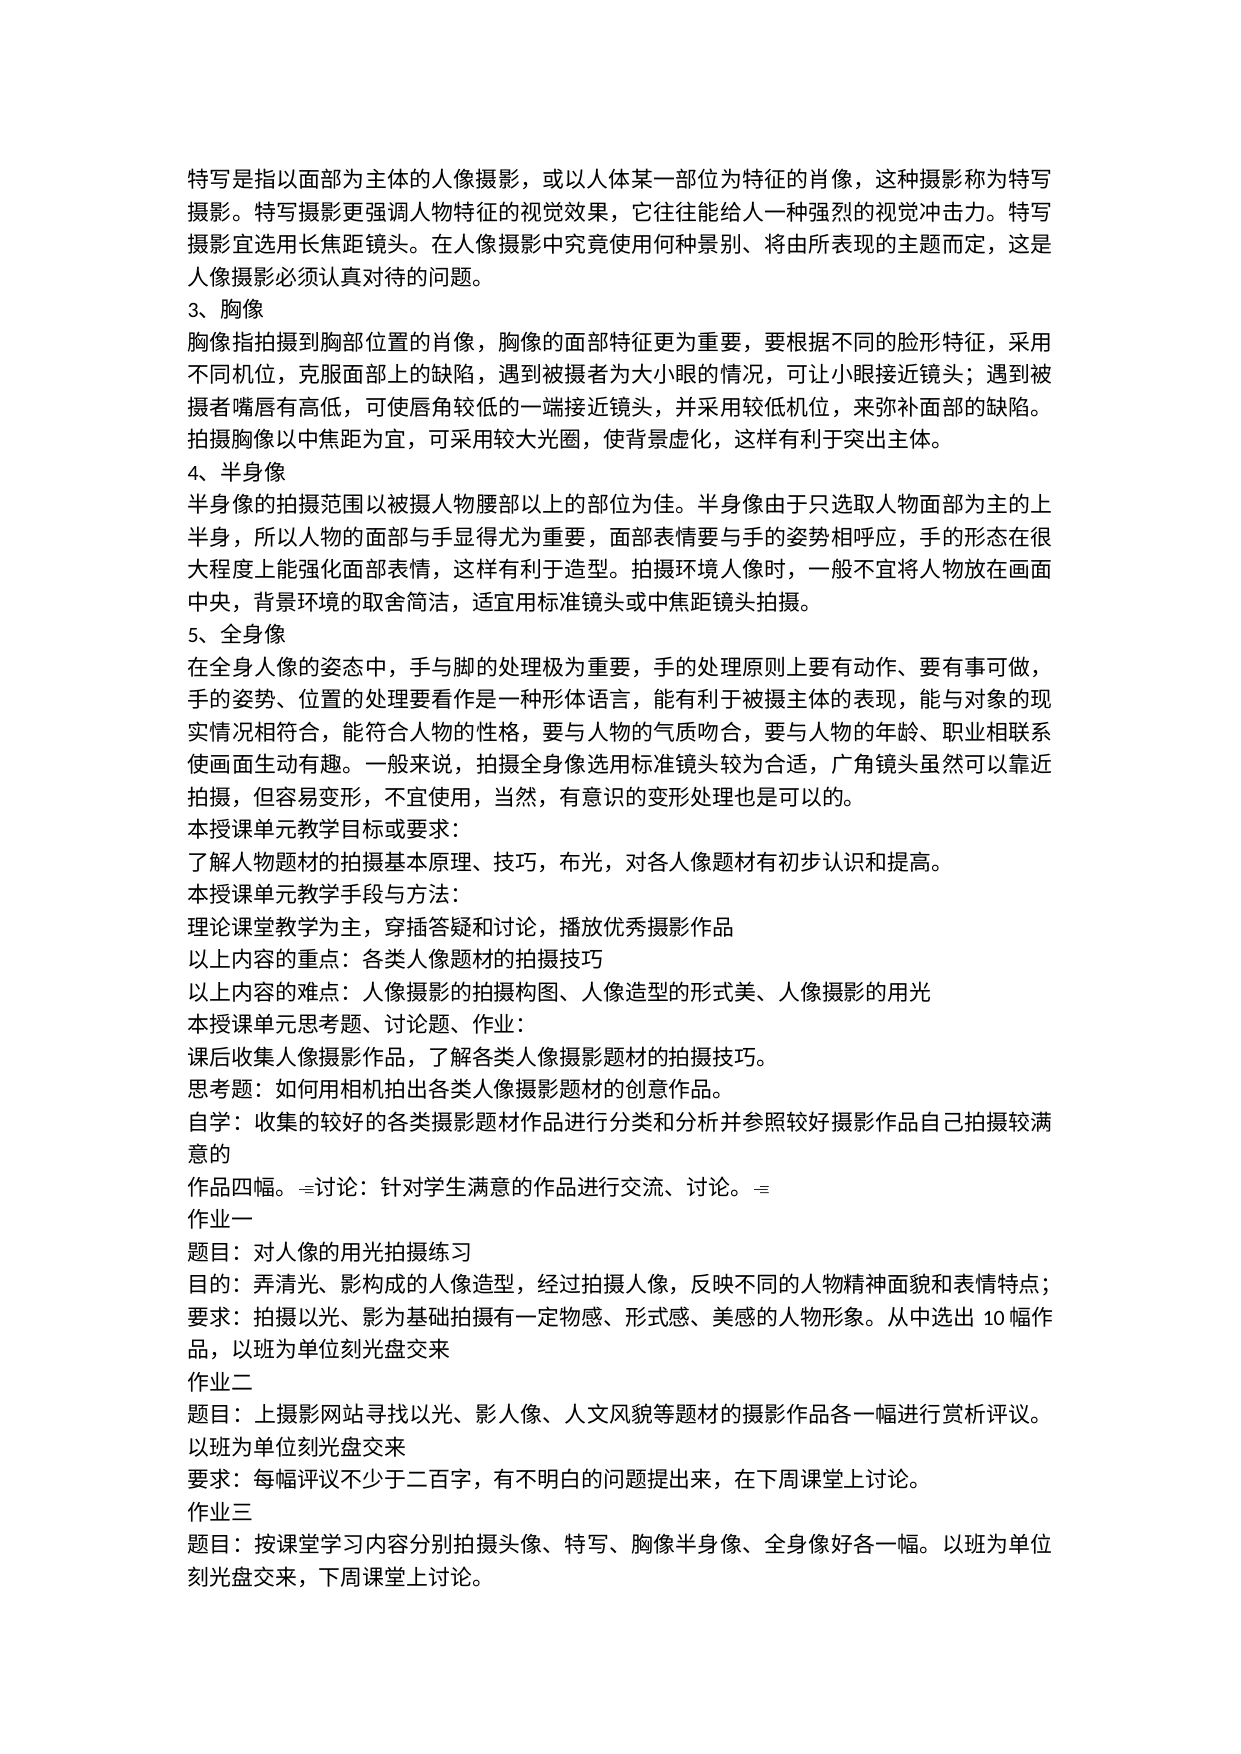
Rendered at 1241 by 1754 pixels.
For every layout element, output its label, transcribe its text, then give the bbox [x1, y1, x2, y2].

text 自学：收集的较好的各类摄影题材作品进行分类和分析并参照较好摄影作品自己拍摄较满意的 [187, 1104, 1053, 1169]
text 本授课单元教学手段与方法： [187, 877, 1053, 909]
text 3、胸像 [187, 292, 1053, 324]
text 在全身人像的姿态中，手与脚的处理极为重要，手的处理原则上要有动作、要有事可做，手的姿势、位置的处理要看作是一种形体语言，能有利于被摄主体的表现，能与对象的现实情况相符合，能符合人物的性格，要与人物的气质吻合，要与人物的年龄、职业相联系，使画面生动有趣。一般来说，拍摄全身像选用标准镜头较为合适，广角镜头虽然可以靠近拍摄，但容易变形，不宜使用，当然，有意识的变形处理也是可以的。 [187, 649, 1053, 812]
text 作业二 [187, 1364, 1053, 1397]
text 半身像的拍摄范围以被摄人物腰部以上的部位为佳。半身像由于只选取人物面部为主的上半身，所以人物的面部与手显得尤为重要，面部表情要与手的姿势相呼应，手的形态在很大程度上能强化面部表情，这样有利于造型。拍摄环境人像时，一般不宜将人物放在画面中央，背景环境的取舍简洁，适宜用标准镜头或中焦距镜头拍摄。 [187, 487, 1053, 617]
text 题目：对人像的用光拍摄练习 [187, 1234, 1053, 1267]
text 本授课单元思考题、讨论题、作业： [187, 1007, 1053, 1039]
text 题目：上摄影网站寻找以光、影人像、人文风貌等题材的摄影作品各一幅进行赏析评议。以班为单位刻光盘交来 [187, 1397, 1053, 1462]
text 题目：按课堂学习内容分别拍摄头像、特写、胸像半身像、全身像好各一幅。以班为单位刻光盘交来，下周课堂上讨论。 [187, 1527, 1053, 1592]
text 要求：拍摄以光、影为基础拍摄有一定物感、形式感、美感的人物形象。从中选出10幅作品，以班为单位刻光盘交来 [187, 1299, 1053, 1364]
text 胸像指拍摄到胸部位置的肖像，胸像的面部特征更为重要，要根据不同的脸形特征，采用不同机位，克服面部上的缺陷，遇到被摄者为大小眼的情况，可让小眼接近镜头；遇到被摄者嘴唇有高低，可使唇角较低的一端接近镜头，并采用较低机位，来弥补面部的缺陷。拍摄胸像以中焦距为宜，可采用较大光圈，使背景虚化，这样有利于突出主体。 [187, 324, 1053, 454]
text 课后收集人像摄影作品，了解各类人像摄影题材的拍摄技巧。 [187, 1039, 1053, 1072]
text 以上内容的难点：人像摄影的拍摄构图、人像造型的形式美、人像摄影的用光 [187, 974, 1053, 1007]
text 作业一 [187, 1202, 1053, 1234]
text 作品四幅。讨论：针对学生满意的作品进行交流、讨论。 [187, 1169, 1053, 1202]
text 目的：弄清光、影构成的人像造型，经过拍摄人像，反映不同的人物精神面貌和表情特点； [187, 1267, 1053, 1299]
text 作业三 [187, 1494, 1053, 1527]
text 4、半身像 [187, 454, 1053, 487]
text 理论课堂教学为主，穿插答疑和讨论，播放优秀摄影作品 [187, 909, 1053, 942]
text 特写是指以面部为主体的人像摄影，或以人体某一部位为特征的肖像，这种摄影称为特写摄影。特写摄影更强调人物特征的视觉效果，它往往能给人一种强烈的视觉冲击力。特写摄影宜选用长焦距镜头。在人像摄影中究竟使用何种景别、将由所表现的主题而定，这是人像摄影必须认真对待的问题。 [187, 162, 1053, 292]
text 思考题：如何用相机拍出各类人像摄影题材的创意作品。 [187, 1072, 1053, 1104]
text 本授课单元教学目标或要求： [187, 812, 1053, 844]
text 了解人物题材的拍摄基本原理、技巧，布光，对各人像题材有初步认识和提高。 [187, 844, 1053, 877]
text 5、全身像 [187, 617, 1053, 649]
text 以上内容的重点：各类人像题材的拍摄技巧 [187, 942, 1053, 974]
text 要求：每幅评议不少于二百字，有不明白的问题提出来，在下周课堂上讨论。 [187, 1462, 1053, 1494]
